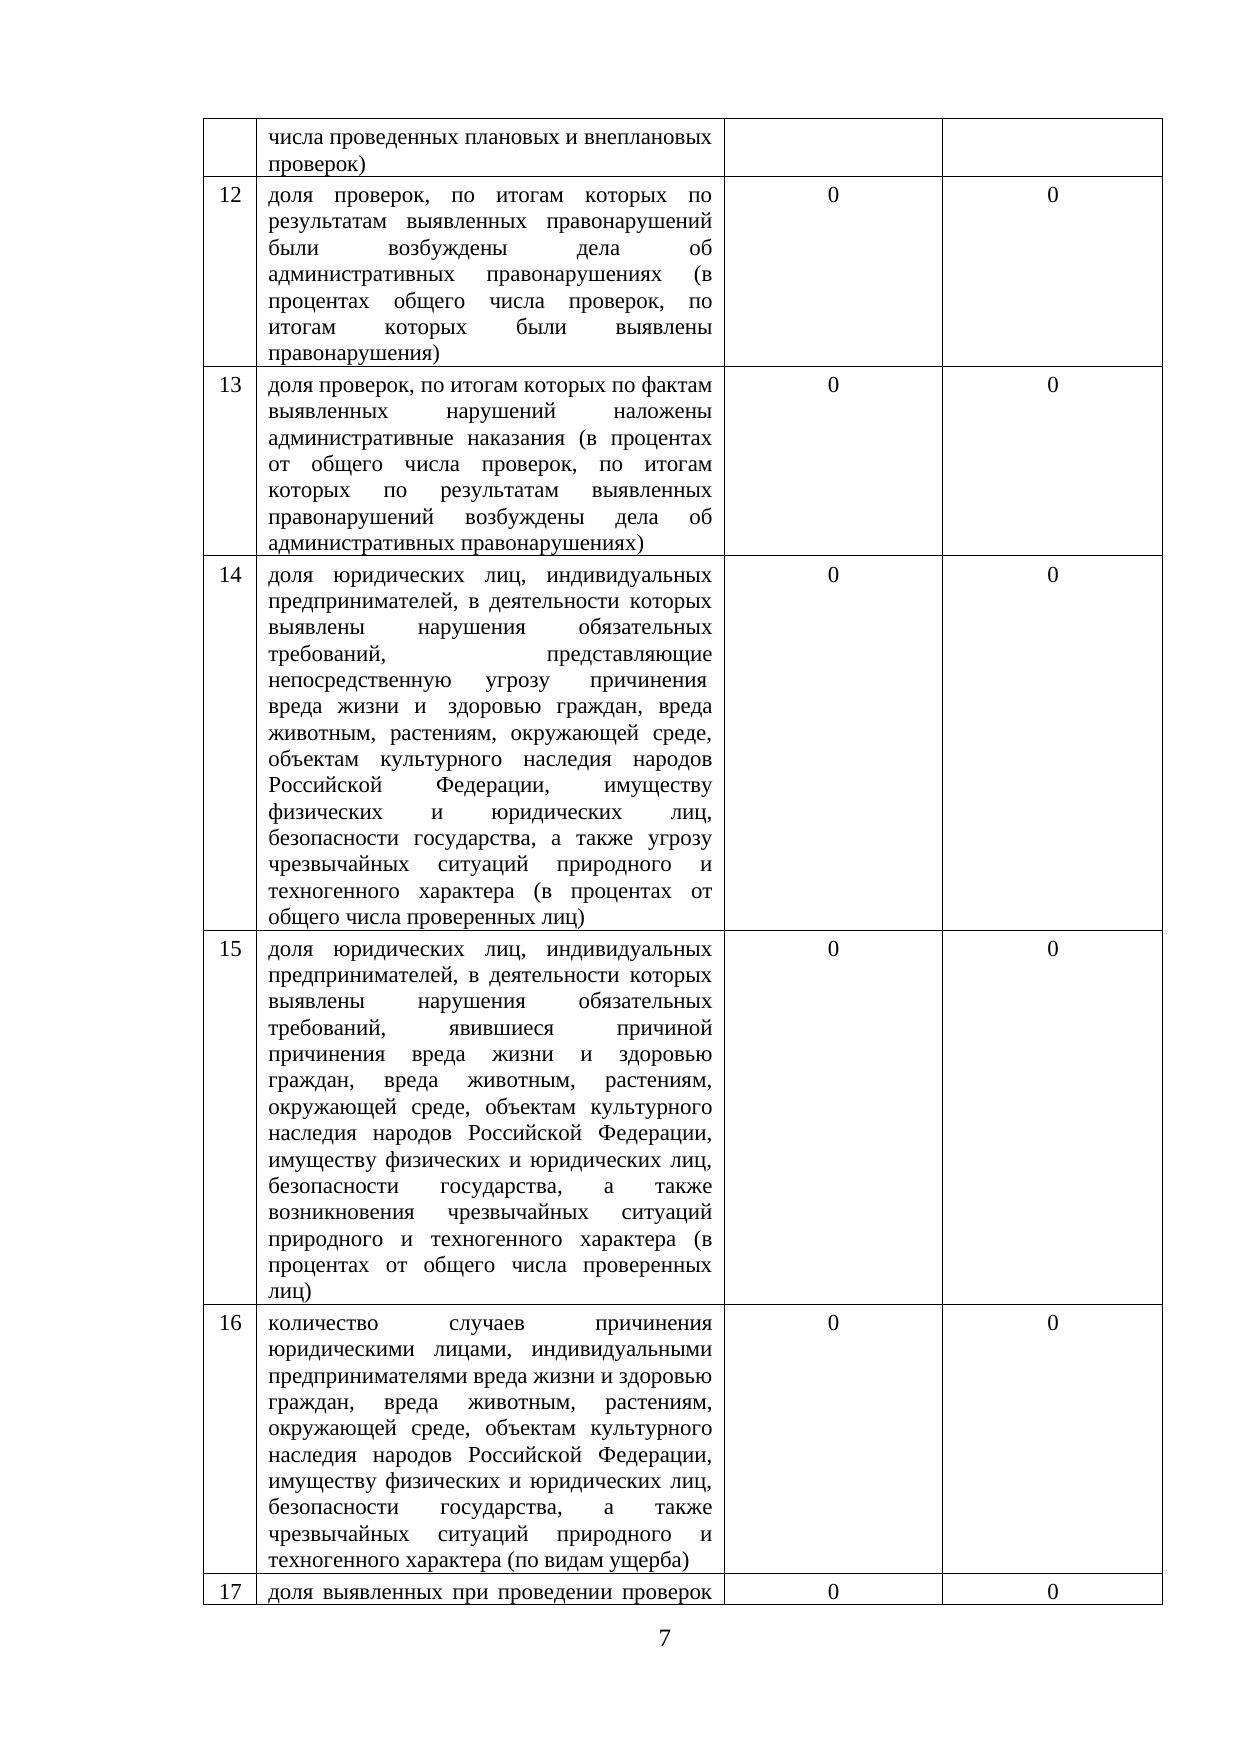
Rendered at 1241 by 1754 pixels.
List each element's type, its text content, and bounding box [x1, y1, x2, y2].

table_cell 0 [725, 1305, 942, 1572]
table_cell 0 [725, 931, 942, 1304]
table_cell 15 [204, 931, 256, 1304]
table_cell 16 [204, 1305, 256, 1572]
table_cell 17 [204, 1574, 256, 1604]
table_cell 0 [725, 556, 942, 929]
table_cell 0 [725, 177, 942, 366]
table_cell 0 [943, 119, 1162, 176]
table_cell 0 [725, 367, 942, 555]
table_cell 14 [204, 556, 256, 929]
table_cell 0 [943, 367, 1162, 555]
table_cell доля проверок, по итогам которых по фактам выявленных нарушений наложены административные наказания (в процентах от общего числа проверок, по итогам которых по результатам выявленных правонарушений возбуждены дела об административных правонарушениях) [257, 367, 724, 555]
table_cell 0 [943, 556, 1162, 929]
table_cell 0 [943, 177, 1162, 366]
table_cell 12 [204, 177, 256, 366]
table_cell 0 [943, 1305, 1162, 1572]
table_cell 0 [943, 931, 1162, 1304]
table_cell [257, 1574, 724, 1604]
table_cell 0 [943, 1574, 1162, 1604]
table_cell доля юридических лиц, индивидуальных предпринимателей, в деятельности которых выявлены нарушения обязательных требований, представляющие непосредственную угрозу причинения вреда жизни и здоровью граждан, вреда животным, растениям, окружающей среде, объектам культурного наследия народов Российской Федерации, имуществу физических и юридических лиц, безопасности государства, а также угрозу чрезвычайных ситуаций природного и техногенного характера (в процентах от общего числа проверенных лиц) [257, 556, 724, 929]
table_cell доля проверок, по итогам которых по результатам выявленных правонарушений были возбуждены дела об административных правонарушениях (в процентах общего числа проверок, по итогам которых были выявлены правонарушения) [257, 177, 724, 366]
table_cell 13 [204, 367, 256, 555]
table_cell количество случаев причинения юридическими лицами, индивидуальными предпринимателями вреда жизни и здоровью граждан, вреда животным, растениям, окружающей среде, объектам культурного наследия народов Российской Федерации, имуществу физических и юридических лиц, безопасности государства, а также чрезвычайных ситуаций природного и техногенного характера (по видам ущерба) [257, 1305, 724, 1572]
table_cell 11 [204, 119, 256, 176]
table_cell 0 [725, 119, 942, 176]
table_cell 0 [725, 1574, 942, 1604]
table_cell доля юридических лиц, индивидуальных предпринимателей, в деятельности которых выявлены нарушения обязательных требований, явившиеся причиной причинения вреда жизни и здоровью граждан, вреда животным, растениям, окружающей среде, объектам культурного наследия народов Российской Федерации, имуществу физических и юридических лиц, безопасности государства, а также возникновения чрезвычайных ситуаций природного и техногенного характера (в процентах от общего числа проверенных лиц) [257, 931, 724, 1304]
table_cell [257, 119, 724, 176]
